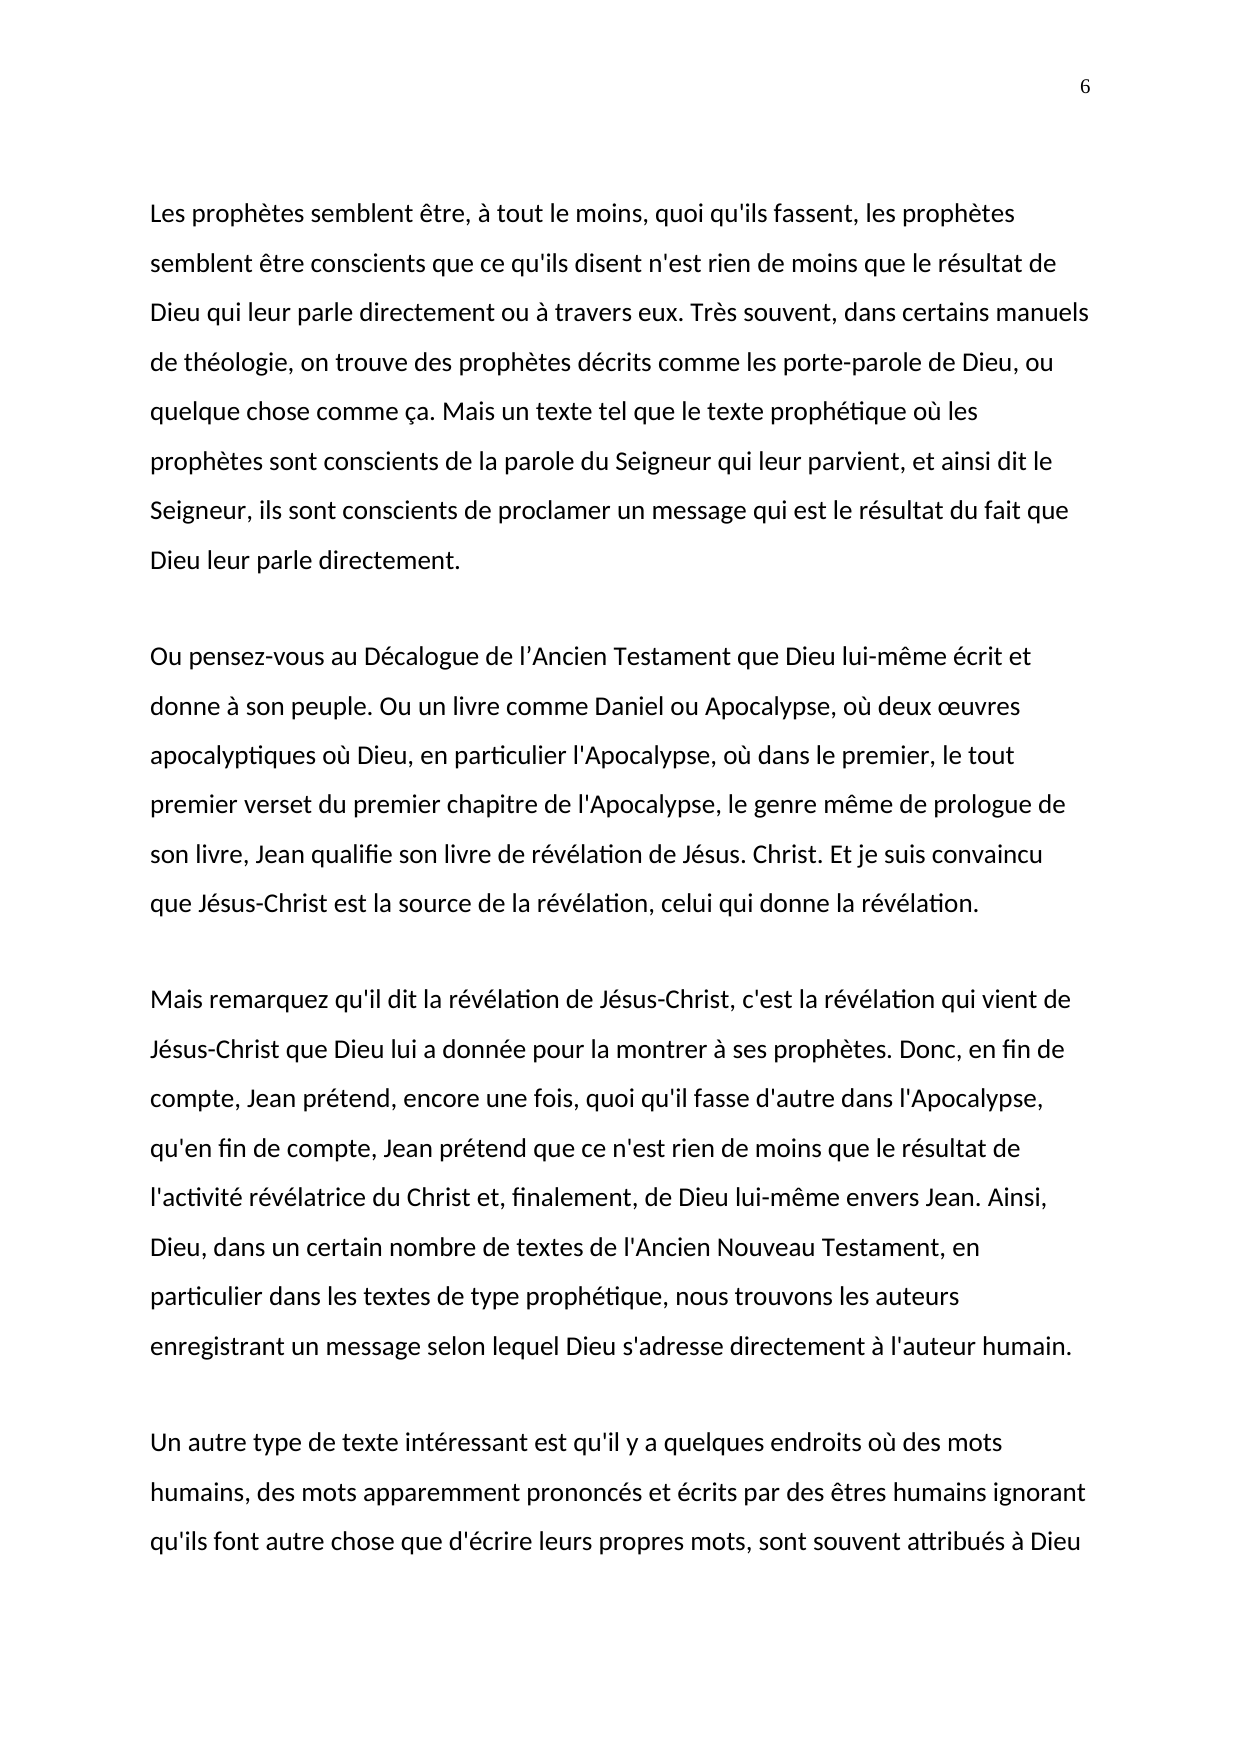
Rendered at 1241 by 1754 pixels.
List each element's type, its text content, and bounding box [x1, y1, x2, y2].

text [150, 1425, 1090, 1557]
text Ou pensez-vous au Décalogue de l’Ancien Testament que Dieu lui-même écrit et donne à son peuple. Ou un livre comme Daniel ou Apocalypse, où deux œuvres apocalyptiques où Dieu, en particulier l'Apocalypse, où dans le premier, le tout premier verset du premier chapitre de l'Apocalypse, le genre même de prologue de son livre, Jean qualifie son livre de révélation de Jésus. Christ. Et je suis convaincu que Jésus-Christ est la source de la révélation, celui qui donne la révélation. [150, 639, 1090, 919]
text Mais remarquez qu'il dit la révélation de Jésus-Christ, c'est la révélation qui vient de Jésus-Christ que Dieu lui a donnée pour la montrer à ses prophètes. Donc, en fin de compte, Jean prétend, encore une fois, quoi qu'il fasse d'autre dans l'Apocalypse, qu'en fin de compte, Jean prétend que ce n'est rien de moins que le résultat de l'activité révélatrice du Christ et, finalement, de Dieu lui-même envers Jean. Ainsi, Dieu, dans un certain nombre de textes de l'Ancien Nouveau Testament, en particulier dans les textes de type prophétique, nous trouvons les auteurs enregistrant un message selon lequel Dieu s'adresse directement à l'auteur humain. [150, 983, 1090, 1362]
text Les prophètes semblent être, à tout le moins, quoi qu'ils fassent, les prophètes semblent être conscients que ce qu'ils disent n'est rien de moins que le résultat de Dieu qui leur parle directement ou à travers eux. Très souvent, dans certains manuels de théologie, on trouve des prophètes décrits comme les porte-parole de Dieu, ou quelque chose comme ça. Mais un texte tel que le texte prophétique où les prophètes sont conscients de la parole du Seigneur qui leur parvient, et ainsi dit le Seigneur, ils sont conscients de proclamer un message qui est le résultat du fait que Dieu leur parle directement. [150, 197, 1090, 576]
